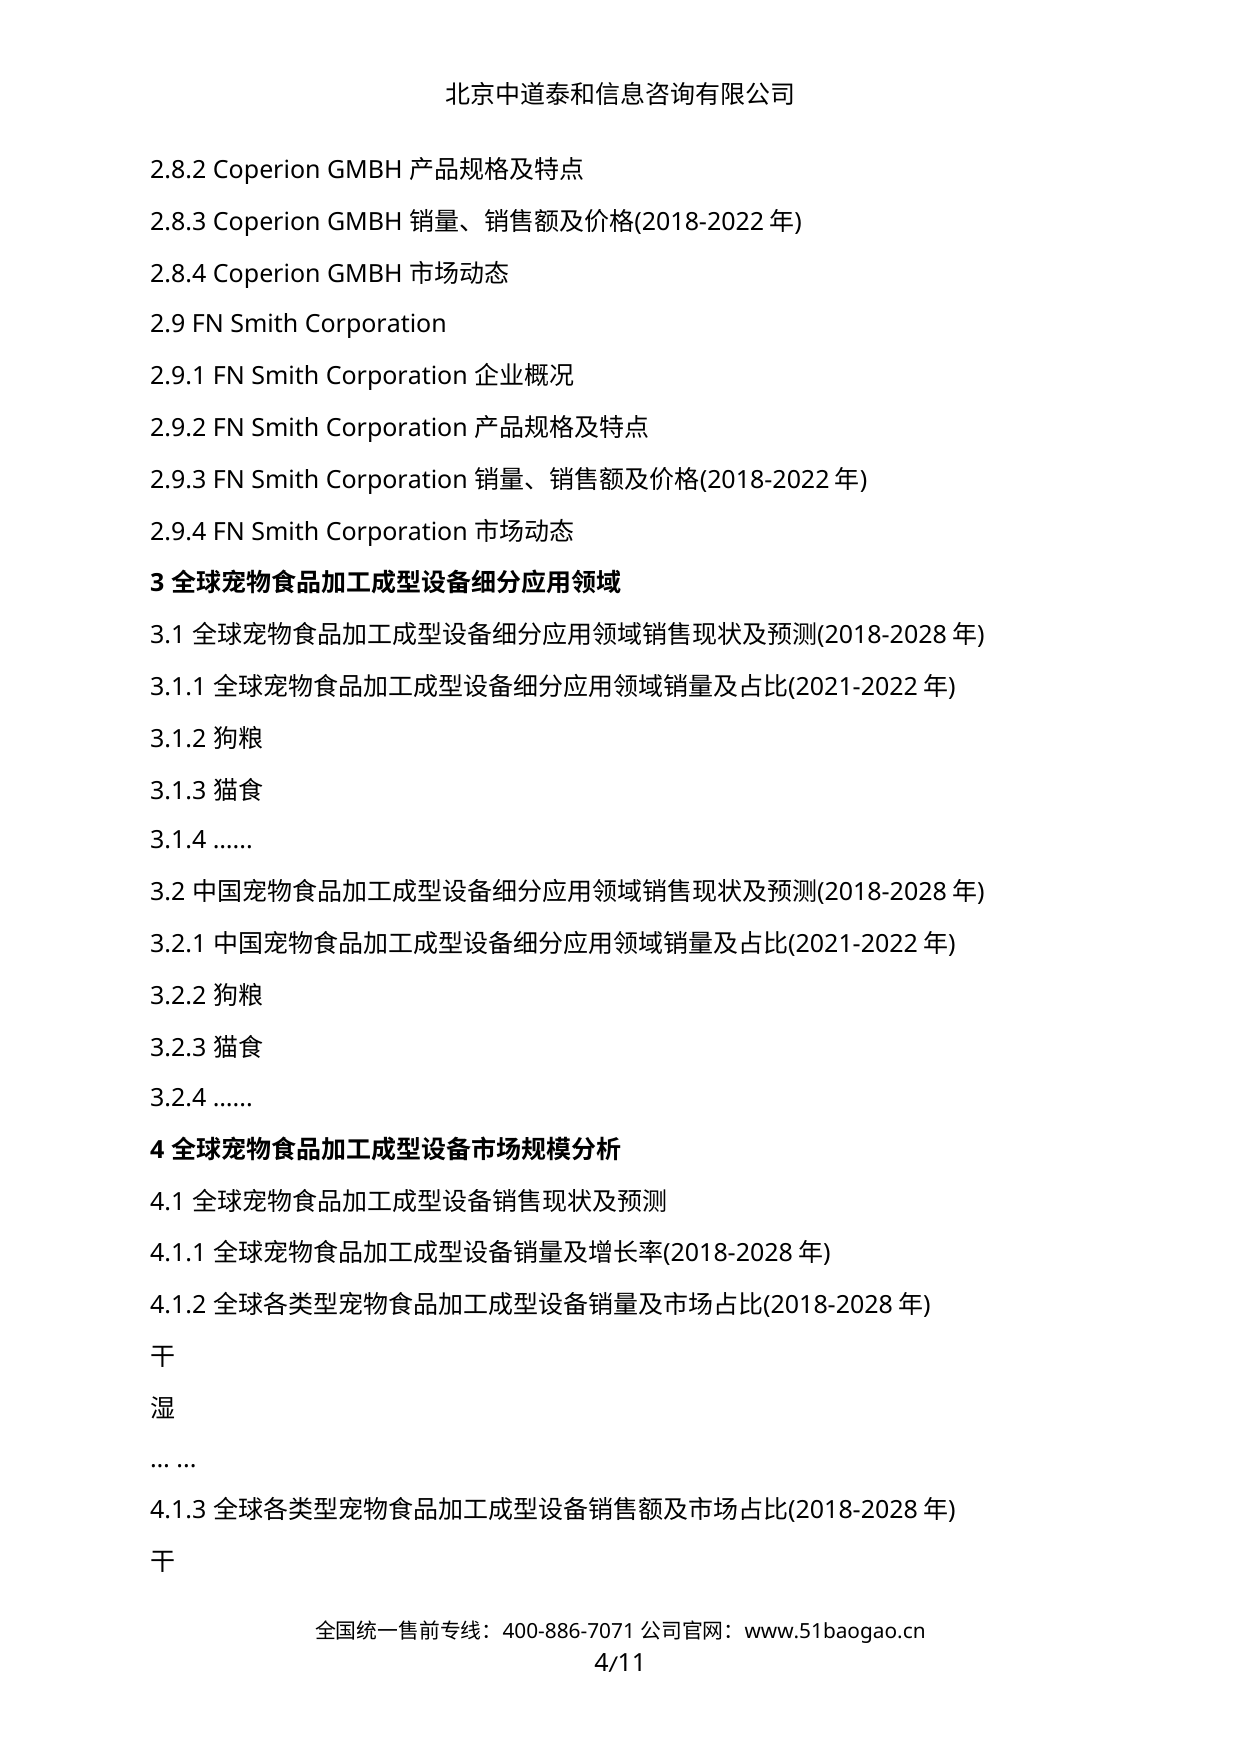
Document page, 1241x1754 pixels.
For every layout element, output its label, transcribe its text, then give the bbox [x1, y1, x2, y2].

text 3 全球宠物食品加工成型设备细分应用领域 [150, 563, 1090, 599]
text 4.1.1 全球宠物食品加工成型设备销量及增长率(2018-2028年) [150, 1233, 1090, 1269]
text 3.1.1 全球宠物食品加工成型设备细分应用领域销量及占比(2021-2022年) [150, 667, 1090, 703]
text 3.1.4 …... [150, 822, 1090, 856]
text 2.9.3 FN Smith Corporation 销量、销售额及价格(2018-2022年) [150, 459, 1090, 495]
text 干 [150, 1337, 1090, 1373]
text 2.8.4 Coperion GMBH 市场动态 [150, 254, 1090, 290]
text 4.1.3 全球各类型宠物食品加工成型设备销售额及市场占比(2018-2028年) [150, 1490, 1090, 1526]
text 3.2.3 猫食 [150, 1027, 1090, 1064]
text 2.9.4 FN Smith Corporation 市场动态 [150, 511, 1090, 547]
text 干 [150, 1542, 1090, 1578]
text … ... [150, 1440, 1090, 1474]
text 4 全球宠物食品加工成型设备市场规模分析 [150, 1129, 1090, 1165]
text 2.9.2 FN Smith Corporation 产品规格及特点 [150, 407, 1090, 443]
text 2.9 FN Smith Corporation [150, 306, 1090, 340]
text 3.2.1 中国宠物食品加工成型设备细分应用领域销量及占比(2021-2022年) [150, 924, 1090, 960]
text 2.9.1 FN Smith Corporation 企业概况 [150, 355, 1090, 392]
text 2.8.3 Coperion GMBH 销量、销售额及价格(2018-2022年) [150, 202, 1090, 238]
text 湿 [150, 1388, 1090, 1425]
text 3.1.3 猫食 [150, 770, 1090, 807]
text 3.2 中国宠物食品加工成型设备细分应用领域销售现状及预测(2018-2028年) [150, 872, 1090, 908]
text 3.2.4 …... [150, 1079, 1090, 1113]
text 3.1.2 狗粮 [150, 718, 1090, 755]
text 4.1 全球宠物食品加工成型设备销售现状及预测 [150, 1181, 1090, 1217]
text 2.8.2 Coperion GMBH 产品规格及特点 [150, 150, 1090, 186]
text 3.2.2 狗粮 [150, 976, 1090, 1012]
text 4.1.2 全球各类型宠物食品加工成型设备销量及市场占比(2018-2028年) [150, 1285, 1090, 1321]
text 3.1 全球宠物食品加工成型设备细分应用领域销售现状及预测(2018-2028年) [150, 615, 1090, 651]
